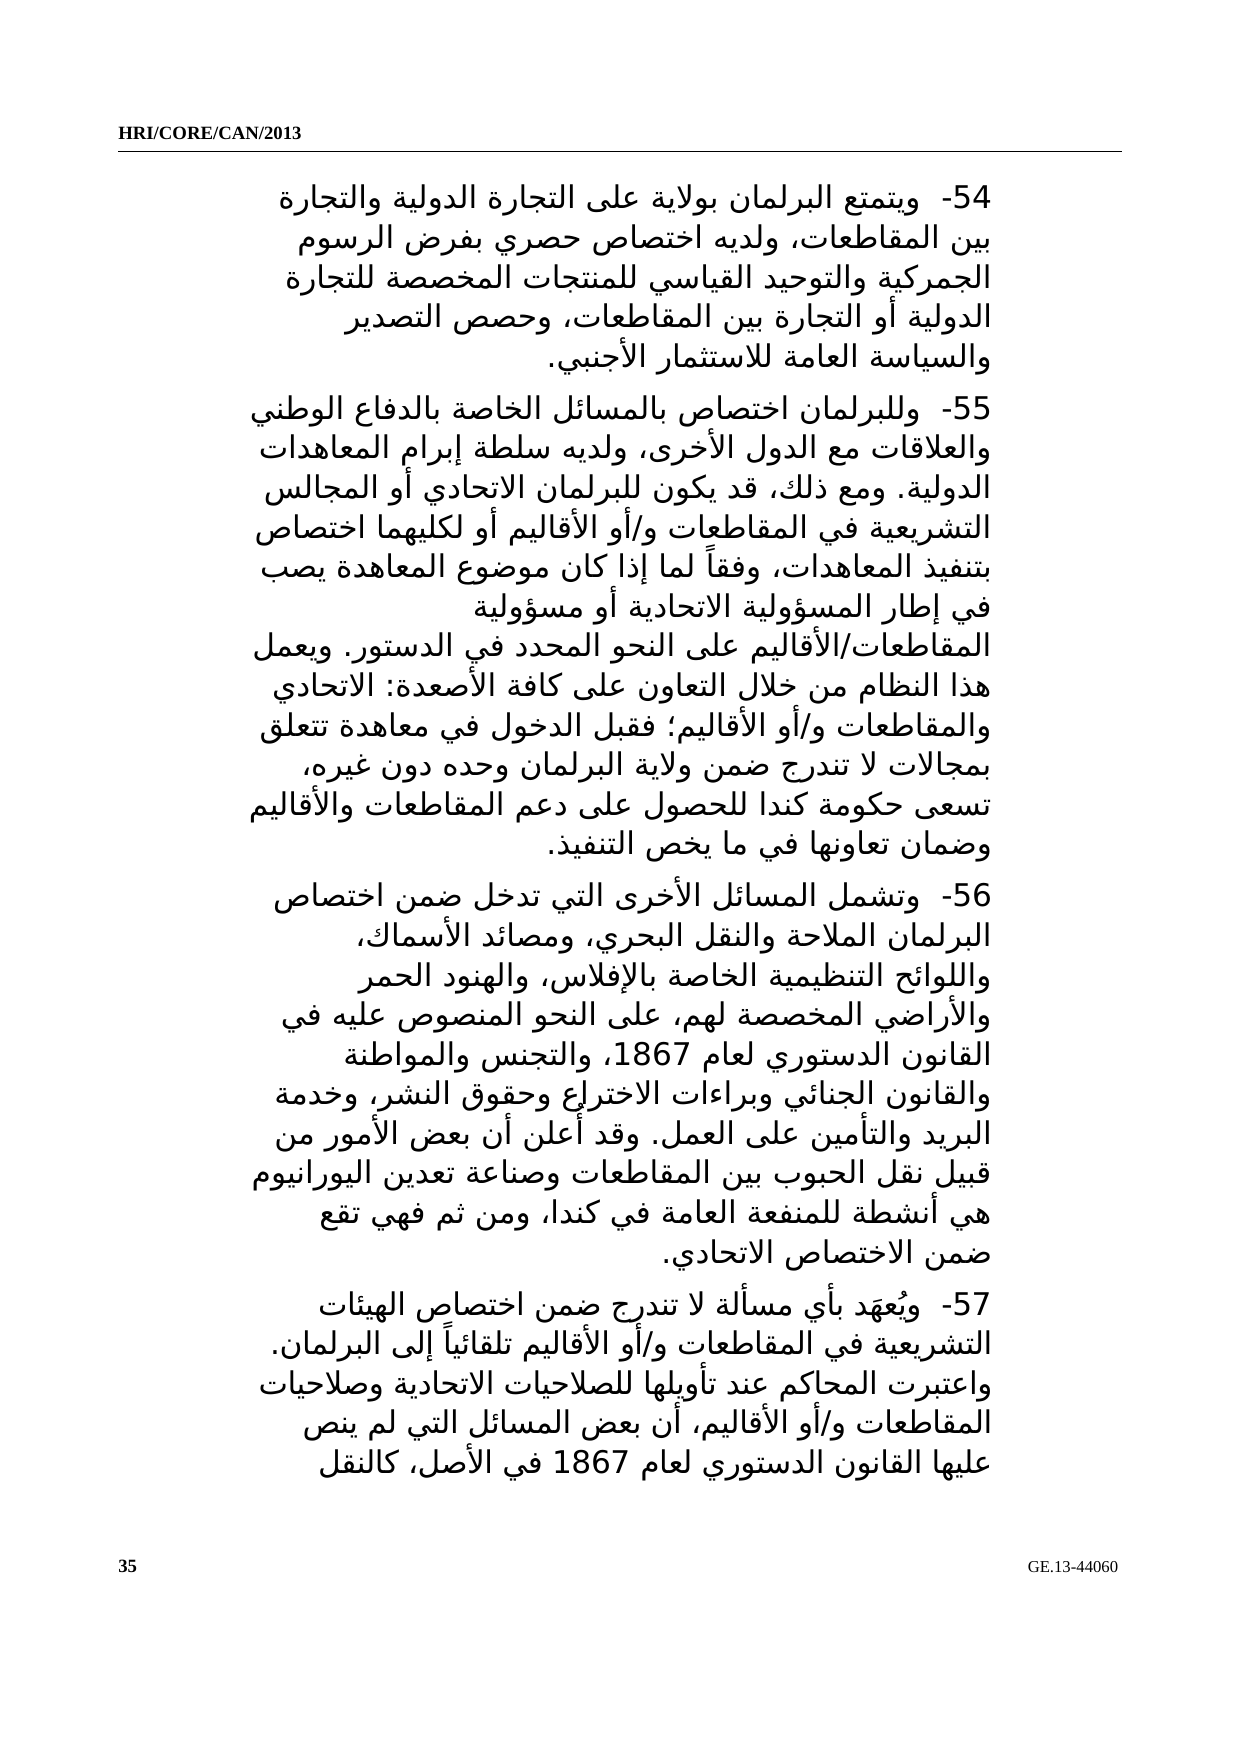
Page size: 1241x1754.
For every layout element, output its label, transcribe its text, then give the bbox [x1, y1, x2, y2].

text 56- وتشمل المسائل الأخرى التي تدخل ضمن اختصاص البرلمان الملاحة والنقل البحري، ومصائد الأسماك، واللوائح التنظيمية الخاصة بالإفلاس، والهنود الحمر والأراضي المخصصة لهم، على النحو المنصوص عليه في القانون الدستوري لعام 1867، والتجنس والمواطنة والقانون الجنائي وبراءات الاختراع وحقوق النشر، وخدمة البريد والتأمين على العمل. وقد أُعلن أن بعض الأمور من قبيل نقل الحبوب بين المقاطعات وصناعة تعدين اليورانيوم هي أنشطة للمنفعة العامة في كندا، ومن ثم فهي تقع ضمن الاختصاص الاتحادي. [248, 875, 992, 1271]
text 54- ويتمتع البرلمان بولاية على التجارة الدولية والتجارة بين المقاطعات، ولديه اختصاص حصري بفرض الرسوم الجمركية والتوحيد القياسي للمنتجات المخصصة للتجارة الدولية أو التجارة بين المقاطعات، وحصص التصدير والسياسة العامة للاستثمار الأجنبي. [248, 177, 992, 375]
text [248, 1283, 992, 1481]
text 55- وللبرلمان اختصاص بالمسائل الخاصة بالدفاع الوطني والعلاقات مع الدول الأخرى، ولديه سلطة إبرام المعاهدات الدولية. ومع ذلك، قد يكون للبرلمان الاتحادي أو المجالس التشريعية في المقاطعات و/أو الأقاليم أو لكليهما اختصاص بتنفيذ المعاهدات، وفقاً لما إذا كان موضوع المعاهدة يصب في إطار المسؤولية الاتحادية أو مسؤولية المقاطعات/الأقاليم على النحو المحدد في الدستور. ويعمل هذا النظام من خلال التعاون على كافة الأصعدة: الاتحادي والمقاطعات و/أو الأقاليم؛ فقبل الدخول في معاهدة تتعلق بمجالات لا تندرج ضمن ولاية البرلمان وحده دون غيره، تسعى حكومة كندا للحصول على دعم المقاطعات والأقاليم وضمان تعاونها في ما يخص التنفيذ. [248, 388, 992, 863]
